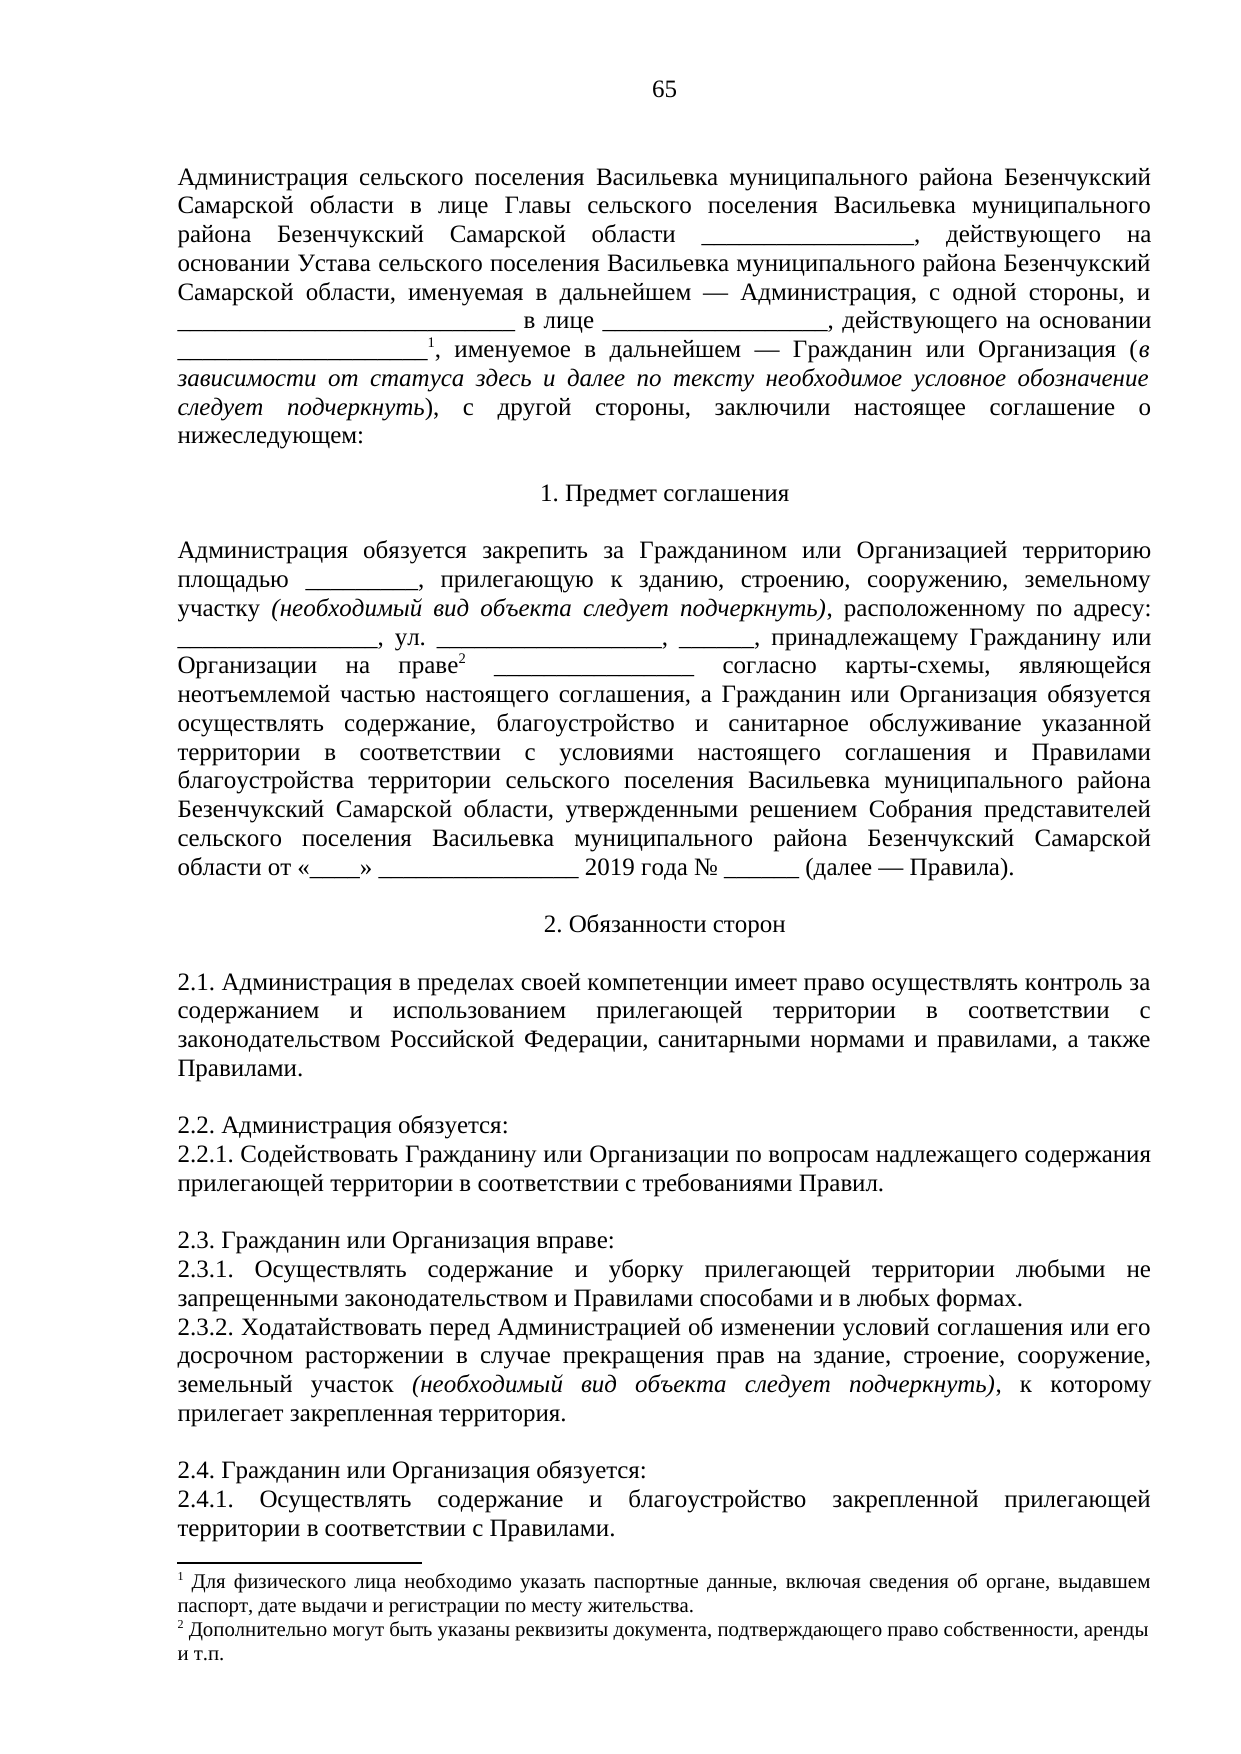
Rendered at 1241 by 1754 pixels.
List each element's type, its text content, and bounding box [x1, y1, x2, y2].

text Администрация обязуется закрепить за Гражданином или Организацией территорию площадью _________, прилегающую к зданию, строению, сооружению, земельному участку (необходимый вид объекта следует подчеркнуть), расположенному по адресу: ________________, ул. __________________, ______, принадлежащему Гражданину или Организации на праве ________________ согласно карты-схемы, являющейся неотъемлемой частью настоящего соглашения, а Гражданин или Организация обязуется осуществлять содержание, благоустройство и санитарное обслуживание указанной территории в соответствии с условиями настоящего соглашения и Правилами благоустройства территории сельского поселения Васильевка муниципального района Безенчукский Самарской области, утвержденными решением Собрания представителей сельского поселения Васильевка муниципального района Безенчукский Самарской области от «____» ________________ 2019 года № ______ (далее — Правила). [177, 535, 1152, 880]
text 1. Предмет соглашения [177, 478, 1152, 507]
text 2.2. Администрация обязуется: [177, 1110, 1152, 1139]
text 2.3.1. Осуществлять содержание и уборку прилегающей территории любыми не запрещенными законодательством и Правилами способами и в любых формах. [177, 1254, 1152, 1312]
text 2.4.1. Осуществлять содержание и благоустройство закрепленной прилегающей территории в соответствии с Правилами. [177, 1484, 1152, 1542]
text 2. Обязанности сторон [177, 909, 1152, 938]
text 2.3.2. Ходатайствовать перед Администрацией об изменении условий соглашения или его досрочном расторжении в случае прекращения прав на здание, строение, сооружение, земельный участок (необходимый вид объекта следует подчеркнуть), к которому прилегает закрепленная территория. [177, 1312, 1152, 1427]
text 2.4. Гражданин или Организация обязуется: [177, 1455, 1152, 1484]
text Администрация сельского поселения Васильевка муниципального района Безенчукский Самарской области в лице Главы сельского поселения Васильевка муниципального района Безенчукский Самарской области _________________, действующего на основании Устава сельского поселения Васильевка муниципального района Безенчукский Самарской области, именуемая в дальнейшем — Администрация, с одной стороны, и ___________________________ в лице __________________, действующего на основании ____________________, именуемое в дальнейшем — Гражданин или Организация (в зависимости от статуса здесь и далее по тексту необходимое условное обозначение следует подчеркнуть), с другой стороны, заключили настоящее соглашение о нижеследующем: [177, 162, 1152, 449]
text 2.1. Администрация в пределах своей компетенции имеет право осуществлять контроль за содержанием и использованием прилегающей территории в соответствии с законодательством Российской Федерации, санитарными нормами и правилами, а также Правилами. [177, 967, 1152, 1082]
text 2.2.1. Содействовать Гражданину или Организации по вопросам надлежащего содержания прилегающей территории в соответствии с требованиями Правил. [177, 1139, 1152, 1197]
text 2.3. Гражданин или Организация вправе: [177, 1225, 1152, 1254]
